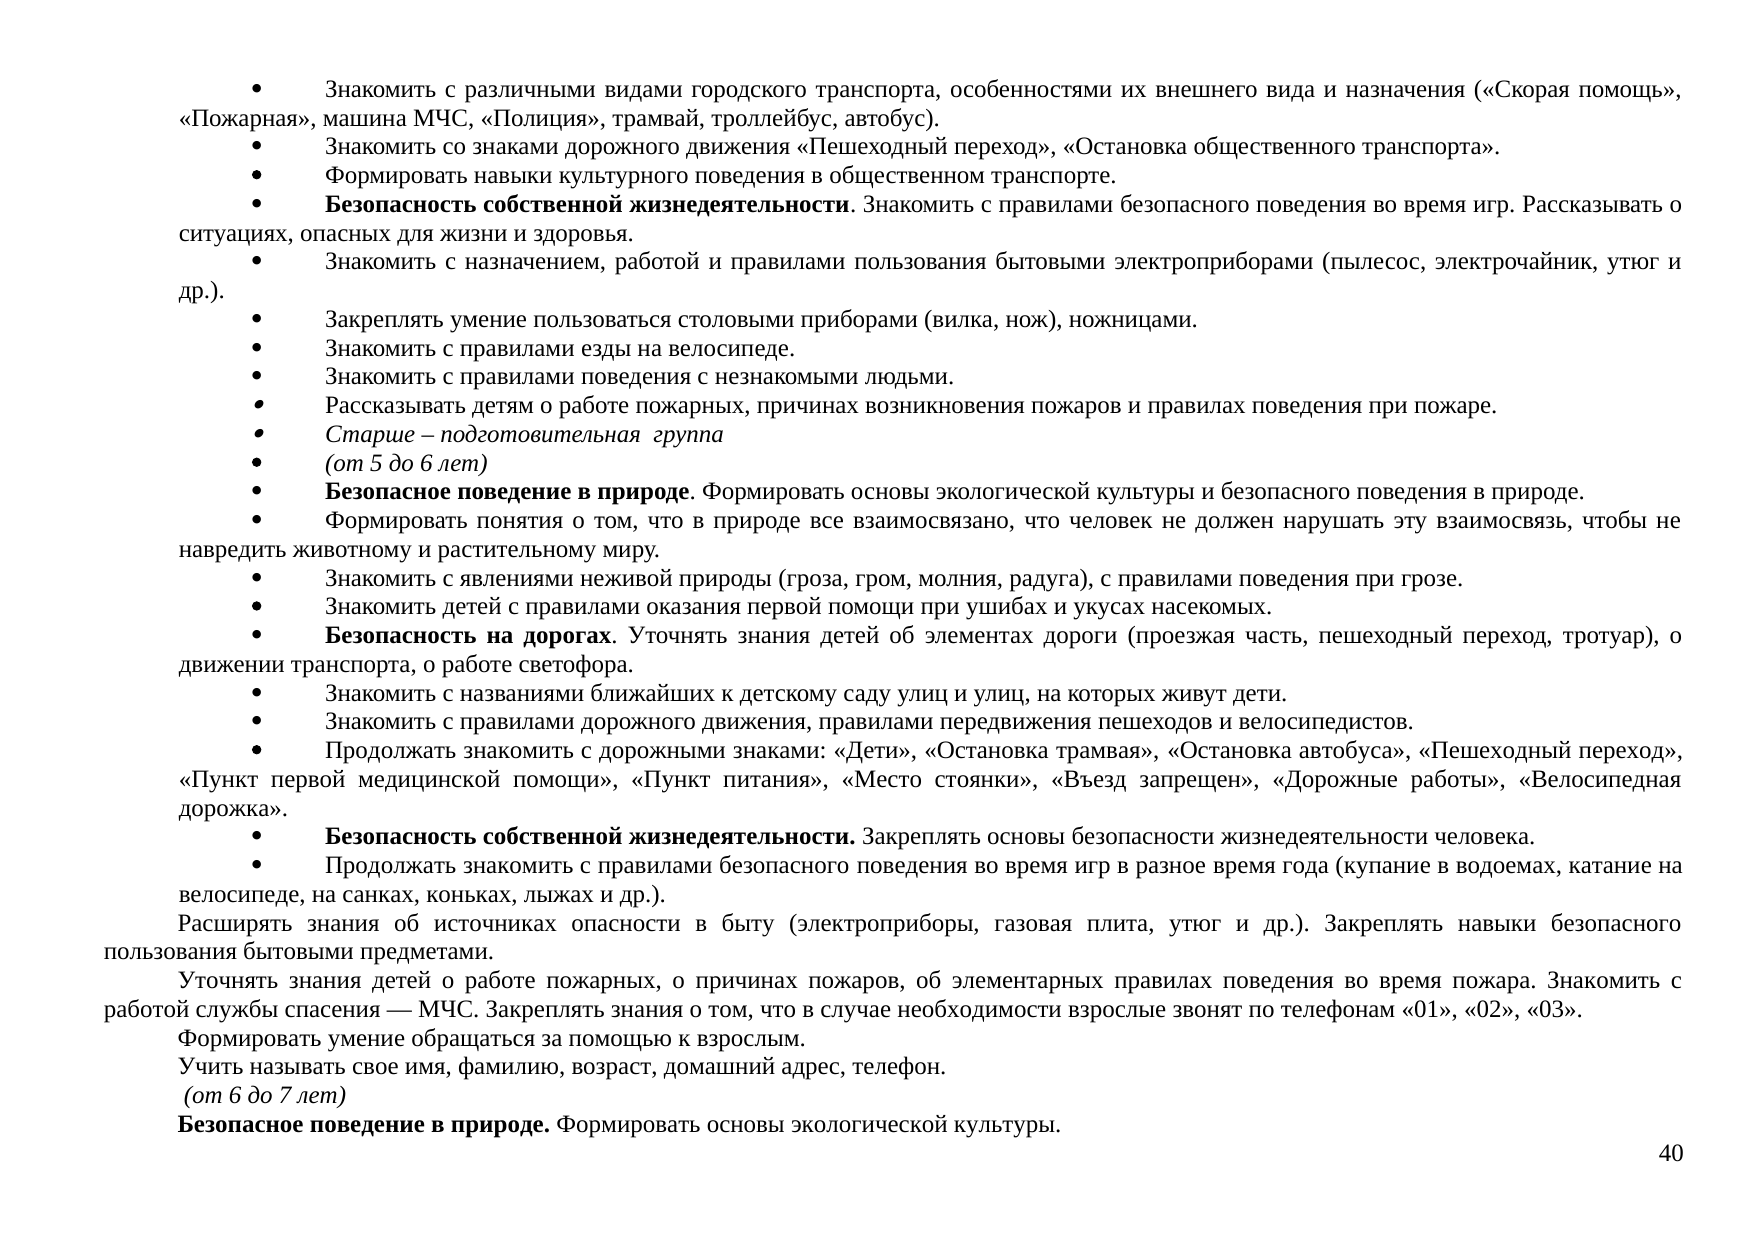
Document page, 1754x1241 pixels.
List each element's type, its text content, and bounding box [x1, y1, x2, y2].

text Расширять знания об источниках опасности в быту (электроприборы, газовая плита, утюг и др.). Закреплять навыки безопасного пользования бытовыми предметами. [103, 908, 1683, 965]
list Старше – подготовительная группа [178, 419, 1683, 448]
text Безопасное поведение в природе. Формировать основы экологической культуры. [103, 1109, 1683, 1138]
list Знакомить с правилами езды на велосипеде. [178, 333, 1683, 361]
list Продолжать знакомить с дорожными знаками: «Дети», «Остановка трамвая», «Остановка автобуса», «Пешеходный переход», «Пункт первой медицинской помощи», «Пункт питания», «Место стоянки», «Въезд запрещен», «Дорожные работы», «Велосипедная дорожка». [178, 735, 1683, 821]
text Уточнять знания детей о работе пожарных, о причинах пожаров, об элементарных правилах поведения во время пожара. Знакомить с работой службы спасения — МЧС. Закреплять знания о том, что в случае необходимости взрослые звонят по телефонам «01», «02», «03». [103, 965, 1683, 1023]
list Продолжать знакомить с правилами безопасного поведения во время игр в разное время года (купание в водоемах, катание на велосипеде, на санках, коньках, лыжах и др.). [178, 850, 1683, 908]
list Знакомить с явлениями неживой природы (гроза, гром, молния, радуга), с правилами поведения при грозе. [178, 563, 1683, 591]
list Безопасность собственной жизнедеятельности. Знакомить с правилами безопасного поведения во время игр. Рассказывать о ситуациях, опасных для жизни и здоровья. [178, 189, 1683, 246]
list Знакомить детей с правилами оказания первой помощи при ушибах и укусах насекомых. [178, 591, 1683, 620]
text Учить называть свое имя, фамилию, возраст, домашний адрес, телефон. [103, 1051, 1683, 1080]
list Знакомить с правилами дорожного движения, правилами передвижения пешеходов и велосипедистов. [178, 706, 1683, 735]
list Безопасность собственной жизнедеятельности. Закреплять основы безопасности жизнедеятельности человека. [178, 821, 1683, 850]
list Знакомить с назначением, работой и правилами пользования бытовыми электроприборами (пылесос, электрочайник, утюг и др.). [178, 246, 1683, 304]
list Безопасность на дорогах. Уточнять знания детей об элементах дороги (проезжая часть, пешеходный переход, тротуар), о движении транспорта, о работе светофора. [178, 620, 1683, 678]
list Рассказывать детям о работе пожарных, причинах возникновения пожаров и правилах поведения при пожаре. [178, 390, 1683, 419]
text (от 6 до 7 лет) [103, 1080, 1683, 1109]
list Закреплять умение пользоваться столовыми приборами (вилка, нож), ножницами. [178, 304, 1683, 333]
list Формировать навыки культурного поведения в общественном транспорте. [178, 160, 1683, 189]
list Формировать понятия о том, что в природе все взаимосвязано, что человек не должен нарушать эту взаимосвязь, чтобы не навредить животному и растительному миру. [178, 505, 1683, 563]
list Знакомить с различными видами городского транспорта, особенностями их внешнего вида и назначения («Скорая помощь», «Пожарная», машина МЧС, «Полиция», трамвай, троллейбус, автобус). [178, 74, 1683, 131]
list Безопасное поведение в природе. Формировать основы экологической культуры и безопасного поведения в природе. [178, 476, 1683, 505]
list Знакомить со знаками дорожного движения «Пешеходный переход», «Остановка общественного транспорта». [178, 131, 1683, 160]
list Знакомить с правилами поведения с незнакомыми людьми. [178, 361, 1683, 390]
list (от 5 до 6 лет) [178, 448, 1683, 476]
text Формировать умение обращаться за помощью к взрослым. [103, 1023, 1683, 1051]
list Знакомить с названиями ближайших к детскому саду улиц и улиц, на которых живут дети. [178, 678, 1683, 706]
